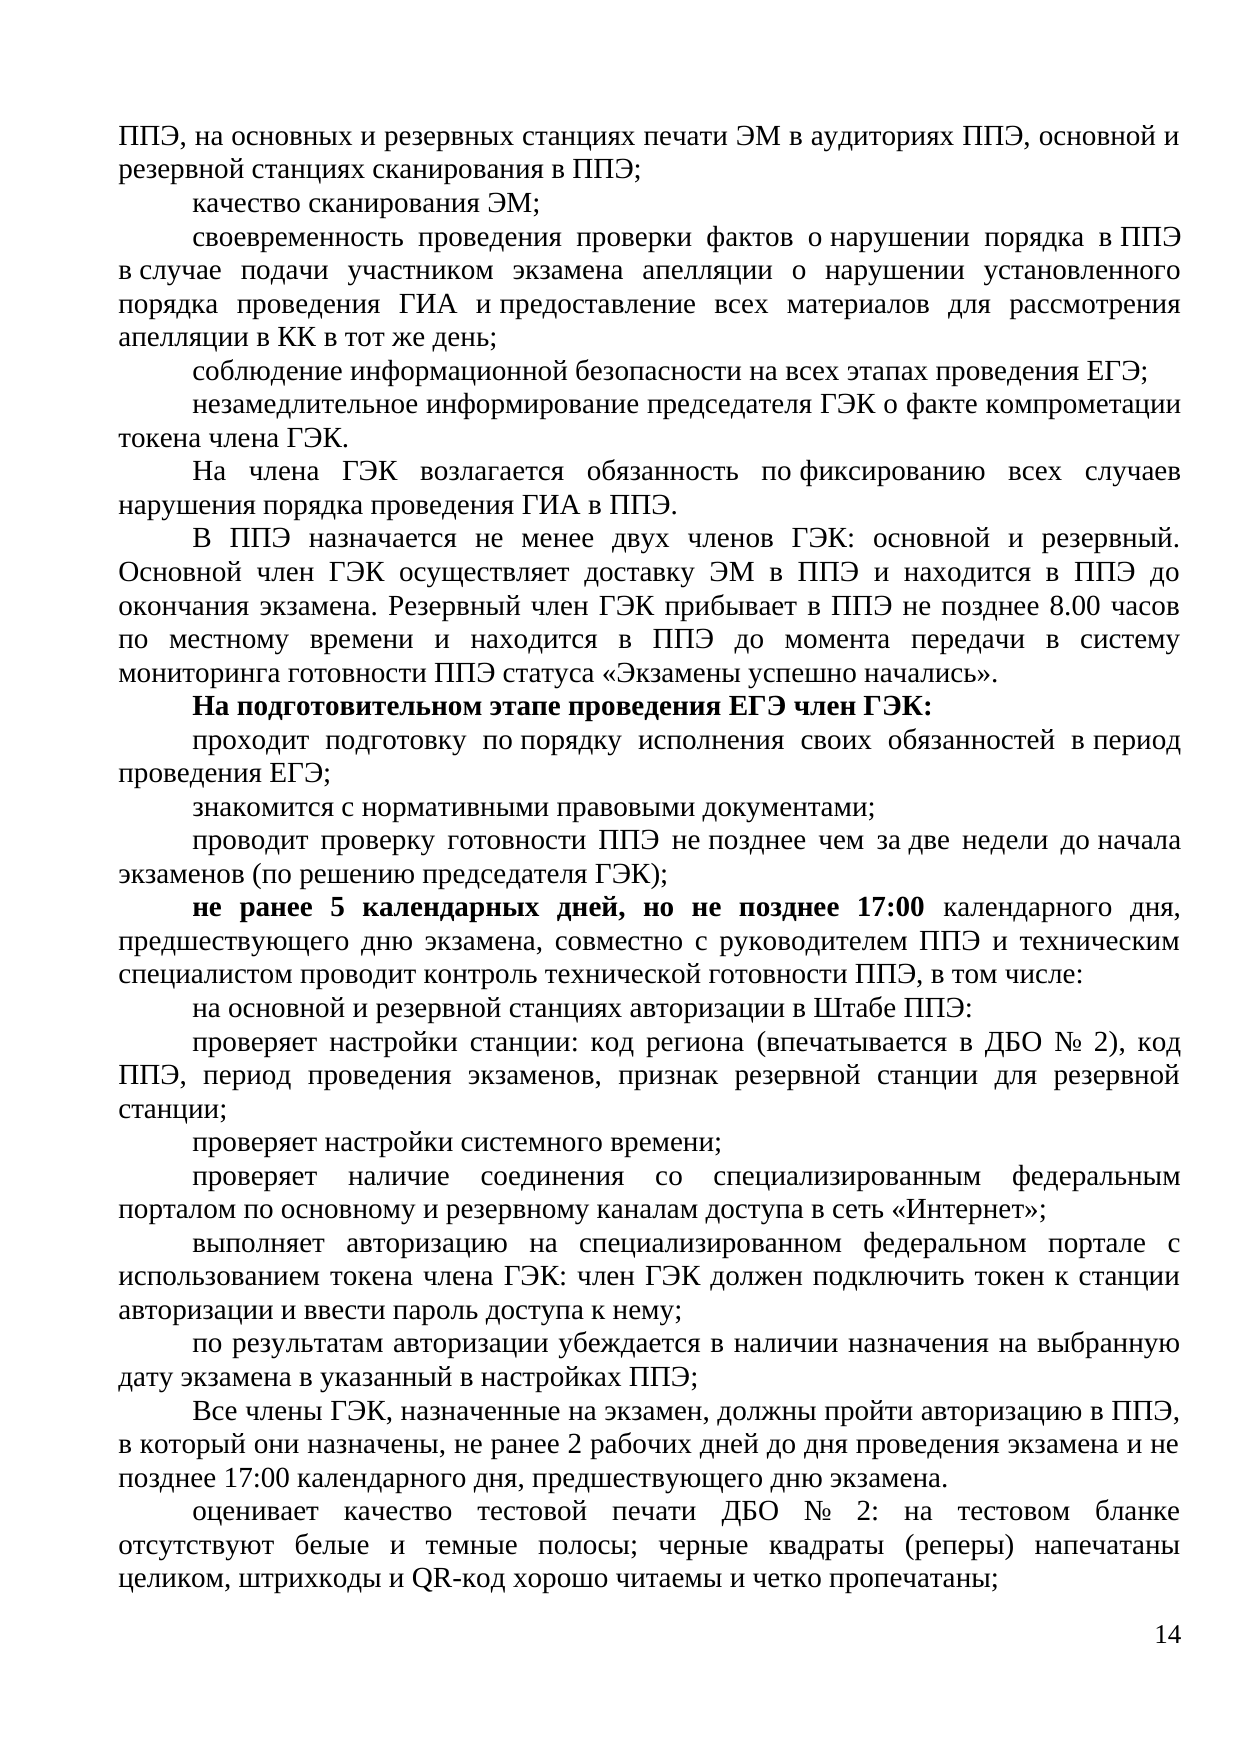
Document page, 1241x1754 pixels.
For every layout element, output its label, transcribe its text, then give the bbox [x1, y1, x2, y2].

text знакомится с нормативными правовыми документами; [118, 789, 1181, 822]
text своевременность проведения проверки фактов о нарушении порядка в ППЭ в случае подачи участником экзамена апелляции о нарушении установленного порядка проведения ГИА и предоставление всех материалов для рассмотрения апелляции в КК в тот же день; [118, 219, 1181, 353]
text по результатам авторизации убеждается в наличии назначения на выбранную дату экзамена в указанный в настройках ППЭ; [118, 1326, 1181, 1393]
text проверяет настройки станции: код региона (впечатывается в ДБО № 2), код ППЭ, период проведения экзаменов, признак резервной станции для резервной станции; [118, 1024, 1181, 1124]
text В ППЭ назначается не менее двух членов ГЭК: основной и резервный. Основной член ГЭК осуществляет доставку ЭМ в ППЭ и находится в ППЭ до окончания экзамена. Резервный член ГЭК прибывает в ППЭ не позднее 8.00 часов по местному времени и находится в ППЭ до момента передачи в систему мониторинга готовности ППЭ статуса «Экзамены успешно начались». [118, 521, 1181, 688]
text соблюдение информационной безопасности на всех этапах проведения ЕГЭ; [118, 353, 1181, 386]
text проверяет наличие соединения со специализированным федеральным порталом по основному и резервному каналам доступа в сеть «Интернет»; [118, 1158, 1181, 1225]
text Все члены ГЭК, назначенные на экзамен, должны пройти авторизацию в ППЭ, в который они назначены, не ранее 2 рабочих дней до дня проведения экзамена и не позднее 17:00 календарного дня, предшествующего дню экзамена. [118, 1393, 1181, 1493]
text качество сканирования ЭМ; [118, 185, 1181, 219]
text не ранее 5 календарных дней, но не позднее 17:00 календарного дня, предшествующего дню экзамена, совместно с руководителем ППЭ и техническим специалистом проводит контроль технической готовности ППЭ, в том числе: [118, 889, 1181, 990]
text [118, 118, 1181, 185]
text выполняет авторизацию на специализированном федеральном портале с использованием токена члена ГЭК: член ГЭК должен подключить токен к станции авторизации и ввести пароль доступа к нему; [118, 1225, 1181, 1326]
text На подготовительном этапе проведения ЕГЭ член ГЭК: [118, 688, 1181, 722]
text проверяет настройки системного времени; [118, 1124, 1181, 1158]
text проводит проверку готовности ППЭ не позднее чем за две недели до начала экзаменов (по решению председателя ГЭК); [118, 822, 1181, 889]
text незамедлительное информирование председателя ГЭК о факте компрометации токена члена ГЭК. [118, 386, 1181, 453]
text проходит подготовку по порядку исполнения своих обязанностей в период проведения ЕГЭ; [118, 722, 1181, 789]
text на основной и резервной станциях авторизации в Штабе ППЭ: [118, 990, 1181, 1024]
text оценивает качество тестовой печати ДБО № 2: на тестовом бланке отсутствуют белые и темные полосы; черные квадраты (реперы) напечатаны целиком, штрихкоды и QR-код хорошо читаемы и четко пропечатаны; [118, 1493, 1181, 1594]
text На члена ГЭК возлагается обязанность по фиксированию всех случаев нарушения порядка проведения ГИА в ППЭ. [118, 453, 1181, 521]
